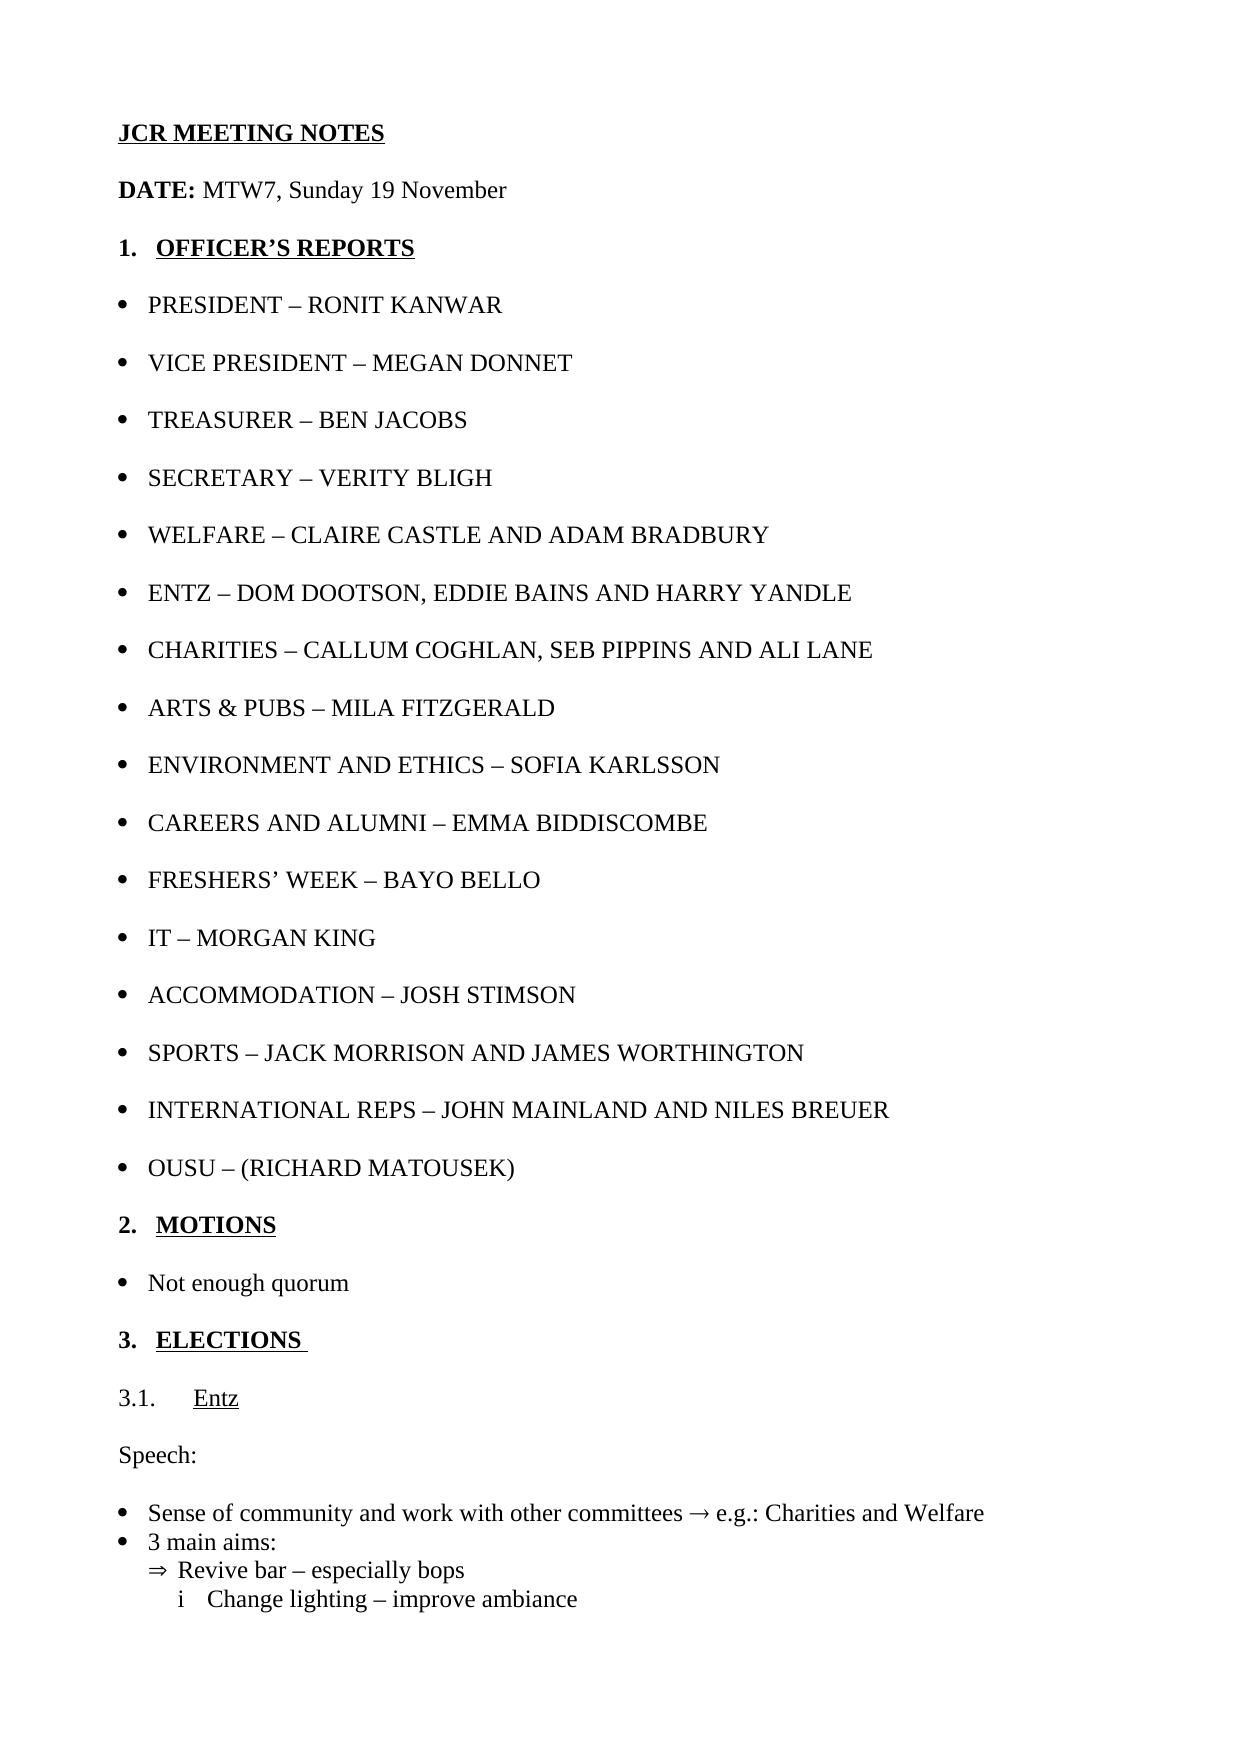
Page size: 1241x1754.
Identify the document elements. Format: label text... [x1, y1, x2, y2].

list CHARITIES – CALLUM COGHLAN, SEB PIPPINS AND ALI LANE [118, 636, 1122, 664]
list TREASURER – BEN JACOBS [118, 406, 1122, 434]
list ARTS & PUBS – MILA FITZGERALD [118, 693, 1122, 722]
list Not enough quorum [118, 1268, 1122, 1297]
list Sense of community and work with other committees e.g.: Charities and Welfare [118, 1498, 1122, 1527]
list SPORTS – JACK MORRISON AND JAMES WORTHINGTON [118, 1038, 1122, 1067]
list OFFICER’S REPORTS [118, 233, 1122, 262]
list Revive bar – especially bops [148, 1556, 1122, 1584]
list FRESHERS’ WEEK – BAYO BELLO [118, 866, 1122, 894]
list INTERNATIONAL REPS – JOHN MAINLAND AND NILES BREUER [118, 1096, 1122, 1124]
list IT – MORGAN KING [118, 923, 1122, 952]
text Speech: [118, 1441, 1122, 1469]
list ELECTIONS [118, 1326, 1122, 1354]
list ACCOMMODATION – JOSH STIMSON [118, 981, 1122, 1009]
list WELFARE – CLAIRE CASTLE AND ADAM BRADBURY [118, 521, 1122, 549]
list Change lighting – improve ambiance [177, 1584, 1122, 1613]
list Entz [118, 1383, 1122, 1412]
text JCR MEETING NOTES [118, 118, 1122, 147]
list OUSU – (RICHARD MATOUSEK) [118, 1153, 1122, 1182]
list CAREERS AND ALUMNI – EMMA BIDDISCOMBE [118, 808, 1122, 837]
list VICE PRESIDENT – MEGAN DONNET [118, 348, 1122, 377]
list SECRETARY – VERITY BLIGH [118, 463, 1122, 492]
list MOTIONS [118, 1211, 1122, 1239]
text DATE: MTW7, Sunday 19 November [118, 176, 1122, 204]
list PRESIDENT – RONIT KANWAR [118, 291, 1122, 319]
list ENTZ – DOM DOOTSON, EDDIE BAINS AND HARRY YANDLE [118, 578, 1122, 607]
list 3 main aims: [118, 1527, 1122, 1556]
list ENVIRONMENT AND ETHICS – SOFIA KARLSSON [118, 751, 1122, 779]
